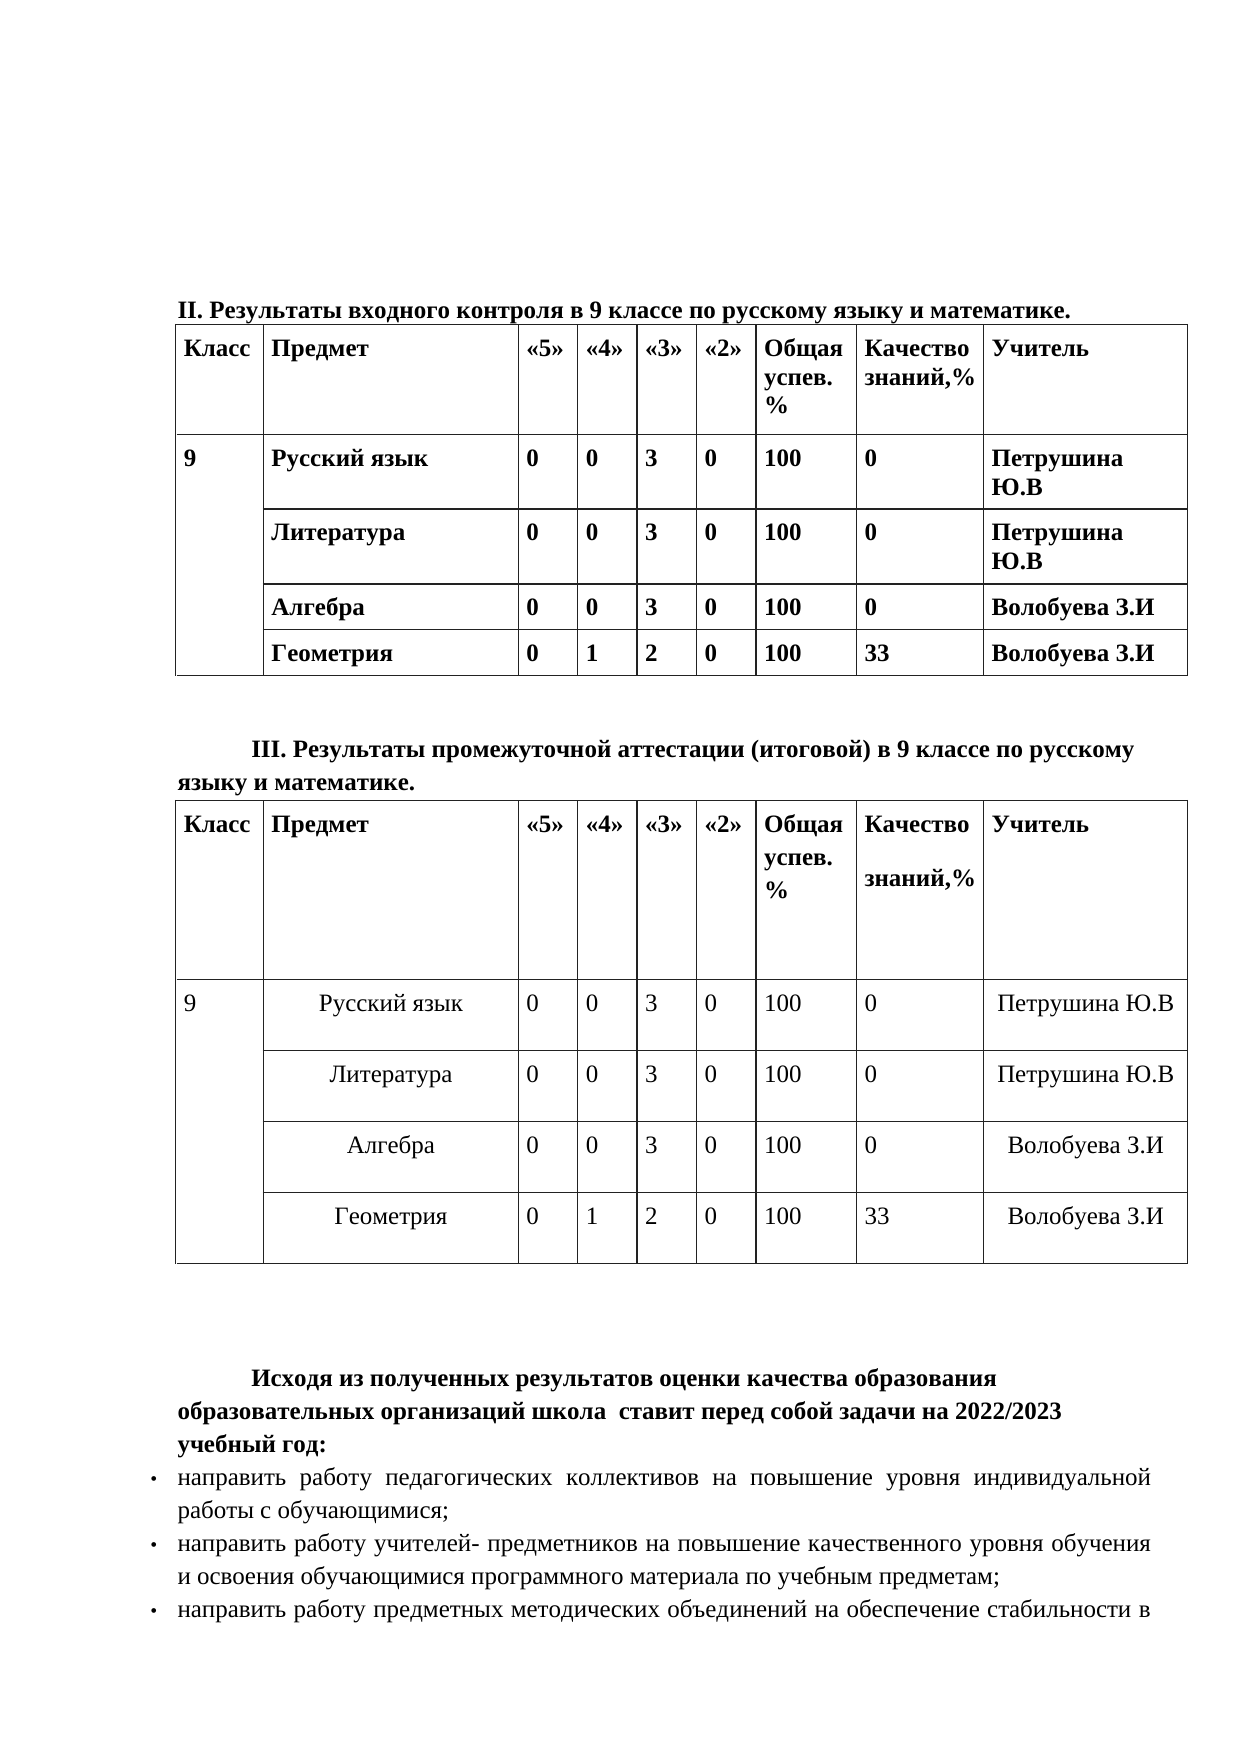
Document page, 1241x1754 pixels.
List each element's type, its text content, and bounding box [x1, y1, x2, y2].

table_cell 33 [857, 630, 983, 675]
table_header Учитель [984, 325, 1187, 433]
table_cell Русский язык [264, 980, 518, 1049]
table_header «5» [519, 325, 577, 433]
table_cell 0 [857, 585, 983, 629]
table_cell Алгебра [264, 1122, 518, 1192]
table_cell Геометрия [264, 1193, 518, 1263]
table_header Общая успев. % [757, 325, 856, 433]
table_cell 2 [638, 630, 696, 675]
table_header Качество знаний,% [857, 325, 983, 433]
table_header «5» [519, 801, 577, 978]
table_cell 0 [857, 1051, 983, 1121]
table_header «2» [697, 325, 755, 433]
table_cell 0 [857, 980, 983, 1049]
table_cell Петрушина Ю.В [984, 980, 1187, 1049]
table_cell Геометрия [264, 630, 518, 675]
table_header Класс [176, 801, 263, 978]
list направить работу учителей- предметников на повышение качественного уровня обучения и освоения обучающимися программного материала по учебным предметам; [150, 1528, 1152, 1590]
table_cell 0 [519, 510, 577, 583]
table_cell 100 [757, 630, 856, 675]
table_cell 100 [757, 585, 856, 629]
table_cell Волобуева З.И [984, 630, 1187, 675]
table_cell 0 [578, 1051, 636, 1121]
table_cell 0 [519, 980, 577, 1049]
table_cell Петрушина Ю.В [984, 435, 1187, 508]
table_cell 0 [857, 510, 983, 583]
text Исходя из полученных результатов оценки качества образования образовательных организаций школа ставит перед собой задачи на 2022/2023 учебный год: [177, 1363, 1152, 1458]
table_cell 3 [638, 510, 696, 583]
table_cell 1 [578, 630, 636, 675]
table_header «2» [697, 801, 755, 978]
table_header «3» [638, 801, 696, 978]
table_cell 3 [638, 980, 696, 1049]
text II. Результаты входного контроля в 9 классе по русскому языку и математике. [177, 295, 1152, 324]
table_cell 0 [697, 1122, 755, 1192]
table_header Качество знаний,% [857, 801, 983, 978]
list направить работу педагогических коллективов на повышение уровня индивидуальной работы с обучающимися; [150, 1462, 1152, 1524]
table_cell Русский язык [264, 435, 518, 508]
table_cell 3 [638, 585, 696, 629]
table_cell 3 [638, 435, 696, 508]
table_cell 0 [578, 585, 636, 629]
table_cell Литература [264, 510, 518, 583]
table_cell 0 [578, 1122, 636, 1192]
table_cell 9 [176, 435, 263, 675]
table_header «4» [578, 325, 636, 433]
table_cell 3 [638, 1122, 696, 1192]
table_cell 0 [519, 585, 577, 629]
table_cell 100 [757, 1122, 856, 1192]
table_cell 0 [519, 1122, 577, 1192]
table_cell 0 [697, 980, 755, 1049]
table_header Предмет [264, 801, 518, 978]
table_header Класс [176, 325, 263, 433]
table_cell Волобуева З.И [984, 1193, 1187, 1263]
table_cell 33 [857, 1193, 983, 1263]
table_cell 100 [757, 1193, 856, 1263]
table_cell 0 [519, 1193, 577, 1263]
table_cell 0 [857, 1122, 983, 1192]
table_cell Литература [264, 1051, 518, 1121]
table_header «3» [638, 325, 696, 433]
table_cell 3 [638, 1051, 696, 1121]
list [150, 1594, 1152, 1623]
table_cell 0 [578, 980, 636, 1049]
table_cell 100 [757, 980, 856, 1049]
table_cell 0 [697, 1193, 755, 1263]
table_cell 100 [757, 435, 856, 508]
table_header Предмет [264, 325, 518, 433]
table_cell 0 [857, 435, 983, 508]
table_cell 100 [757, 510, 856, 583]
table_cell 9 [176, 980, 263, 1263]
table_cell Алгебра [264, 585, 518, 629]
table_header Учитель [984, 801, 1187, 978]
table_cell Петрушина Ю.В [984, 1051, 1187, 1121]
table_cell Волобуева З.И [984, 1122, 1187, 1192]
table_cell 0 [697, 585, 755, 629]
table_cell 2 [638, 1193, 696, 1263]
table_cell 0 [697, 1051, 755, 1121]
table_cell 0 [519, 1051, 577, 1121]
table_cell 0 [578, 510, 636, 583]
table_cell 1 [578, 1193, 636, 1263]
table_cell 0 [697, 435, 755, 508]
text III. Результаты промежуточной аттестации (итоговой) в 9 классе по русскому языку и математике. [177, 734, 1152, 796]
table_cell 0 [697, 630, 755, 675]
table_header Общая успев. % [757, 801, 856, 978]
table_cell 100 [757, 1051, 856, 1121]
table_cell 0 [519, 630, 577, 675]
table_cell Петрушина Ю.В [984, 510, 1187, 583]
table_cell Волобуева З.И [984, 585, 1187, 629]
table_cell 0 [697, 510, 755, 583]
table_cell 0 [519, 435, 577, 508]
table_cell 0 [578, 435, 636, 508]
table_header «4» [578, 801, 636, 978]
